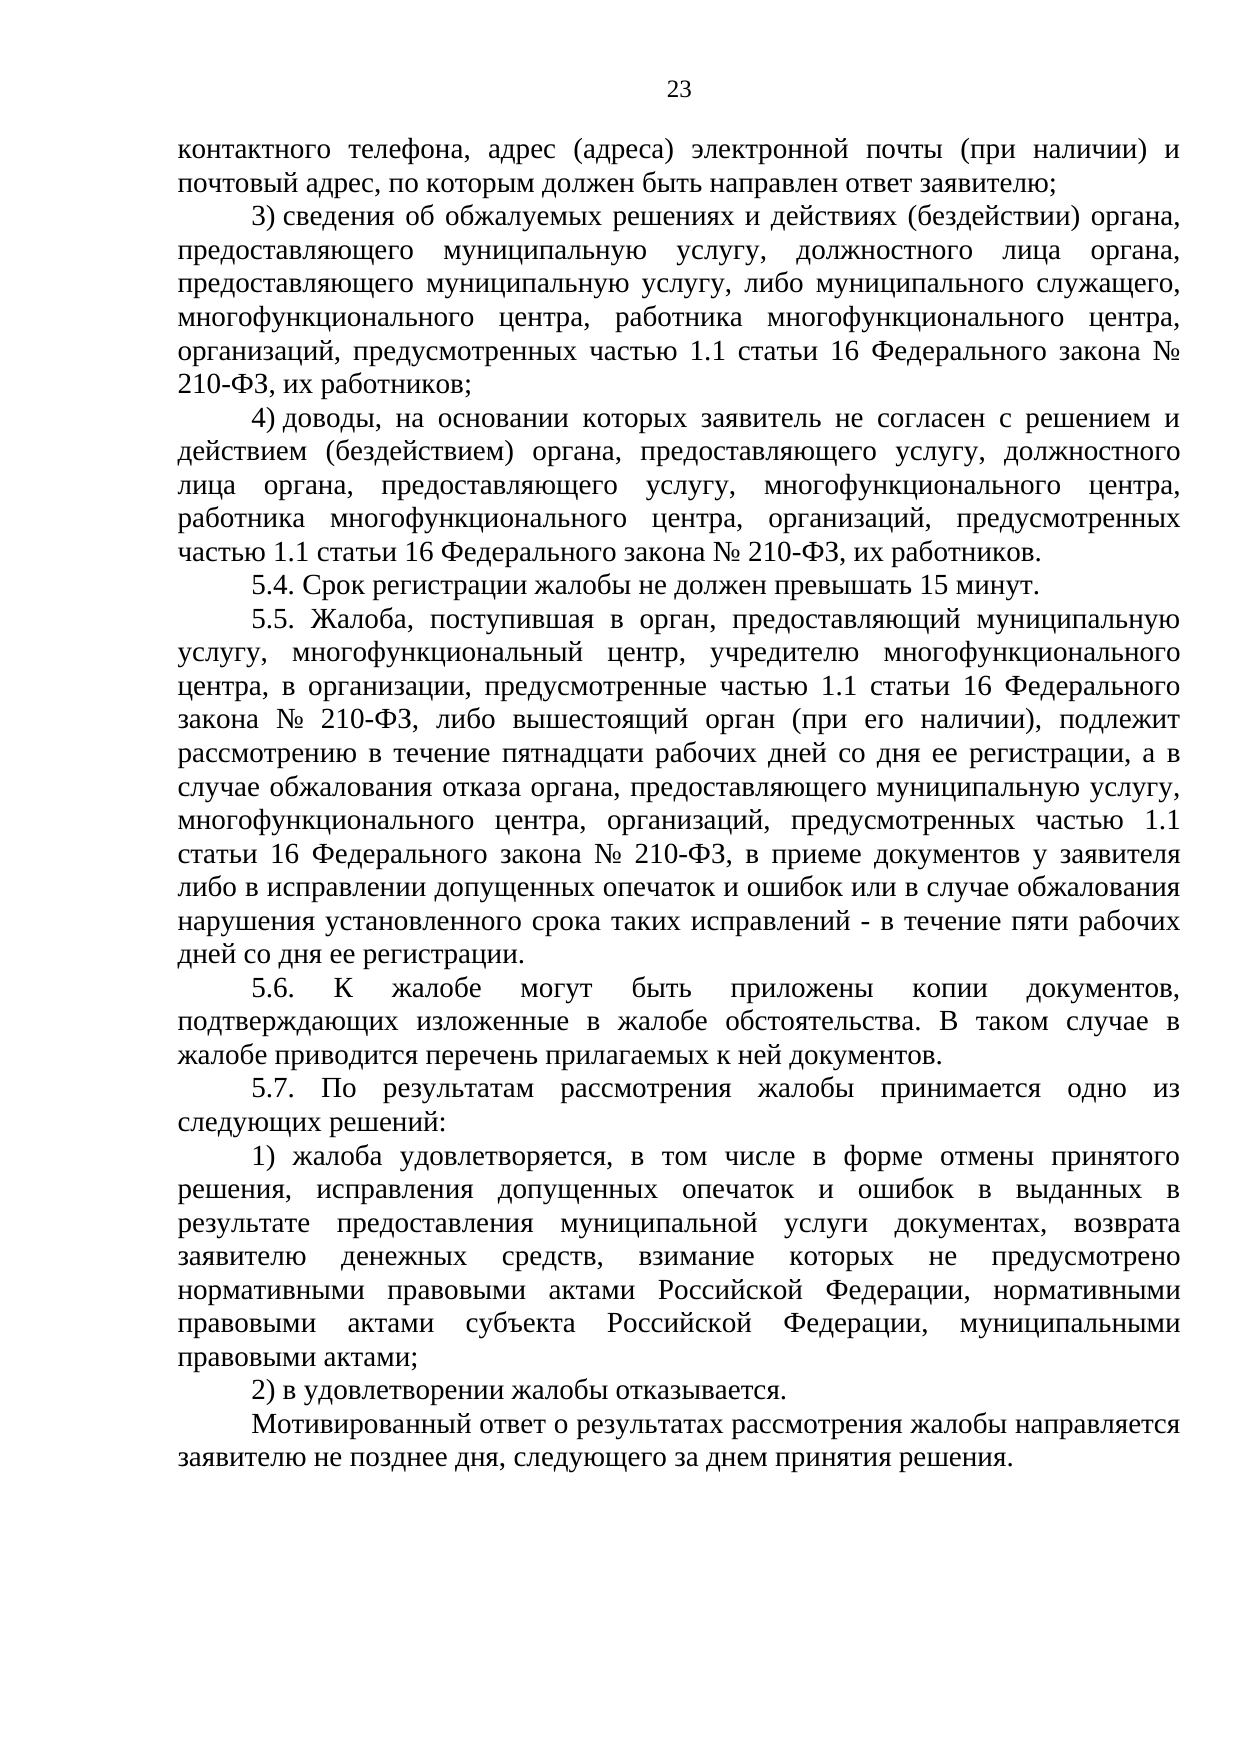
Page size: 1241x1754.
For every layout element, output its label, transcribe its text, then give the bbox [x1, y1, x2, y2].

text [177, 131, 1181, 198]
text 4) доводы, на основании которых заявитель не согласен с решением и действием (бездействием) органа, предоставляющего услугу, должностного лица органа, предоставляющего услугу, многофункционального центра, работника многофункционального центра, организаций, предусмотренных частью 1.1 статьи 16 Федерального закона № 210-ФЗ, их работников. [177, 400, 1181, 567]
text 1) жалоба удовлетворяется, в том числе в форме отмены принятого решения, исправления допущенных опечаток и ошибок в выданных в результате предоставления муниципальной услуги документах, возврата заявителю денежных средств, взимание которых не предусмотрено нормативными правовыми актами Российской Федерации, нормативными правовыми актами субъекта Российской Федерации, муниципальными правовыми актами; [177, 1138, 1181, 1372]
text 5.5. Жалоба, поступившая в орган, предоставляющий муниципальную услугу, многофункциональный центр, учредителю многофункционального центра, в организации, предусмотренные частью 1.1 статьи 16 Федерального закона № 210-ФЗ, либо вышестоящий орган (при его наличии), подлежит рассмотрению в течение пятнадцати рабочих дней со дня ее регистрации, а в случае обжалования отказа органа, предоставляющего муниципальную услугу, многофункционального центра, организаций, предусмотренных частью 1.1 статьи 16 Федерального закона № 210-ФЗ, в приеме документов у заявителя либо в исправлении допущенных опечаток и ошибок или в случае обжалования нарушения установленного срока таких исправлений - в течение пяти рабочих дней со дня ее регистрации. [177, 601, 1181, 970]
text Мотивированный ответ о результатах рассмотрения жалобы направляется заявителю не позднее дня, следующего за днем принятия решения. [177, 1406, 1181, 1473]
text 5.4. Срок регистрации жалобы не должен превышать 15 минут. [177, 567, 1181, 601]
text 2) в удовлетворении жалобы отказывается. [177, 1372, 1181, 1406]
text 5.7. По результатам рассмотрения жалобы принимается одно из следующих решений: [177, 1071, 1181, 1138]
text 5.6. К жалобе могут быть приложены копии документов, подтверждающих изложенные в жалобе обстоятельства. В таком случае в жалобе приводится перечень прилагаемых к ней документов. [177, 970, 1181, 1071]
text 3) сведения об обжалуемых решениях и действиях (бездействии) органа, предоставляющего муниципальную услугу, должностного лица органа, предоставляющего муниципальную услугу, либо муниципального служащего, многофункционального центра, работника многофункционального центра, организаций, предусмотренных частью 1.1 статьи 16 Федерального закона № 210-ФЗ, их работников; [177, 198, 1181, 400]
